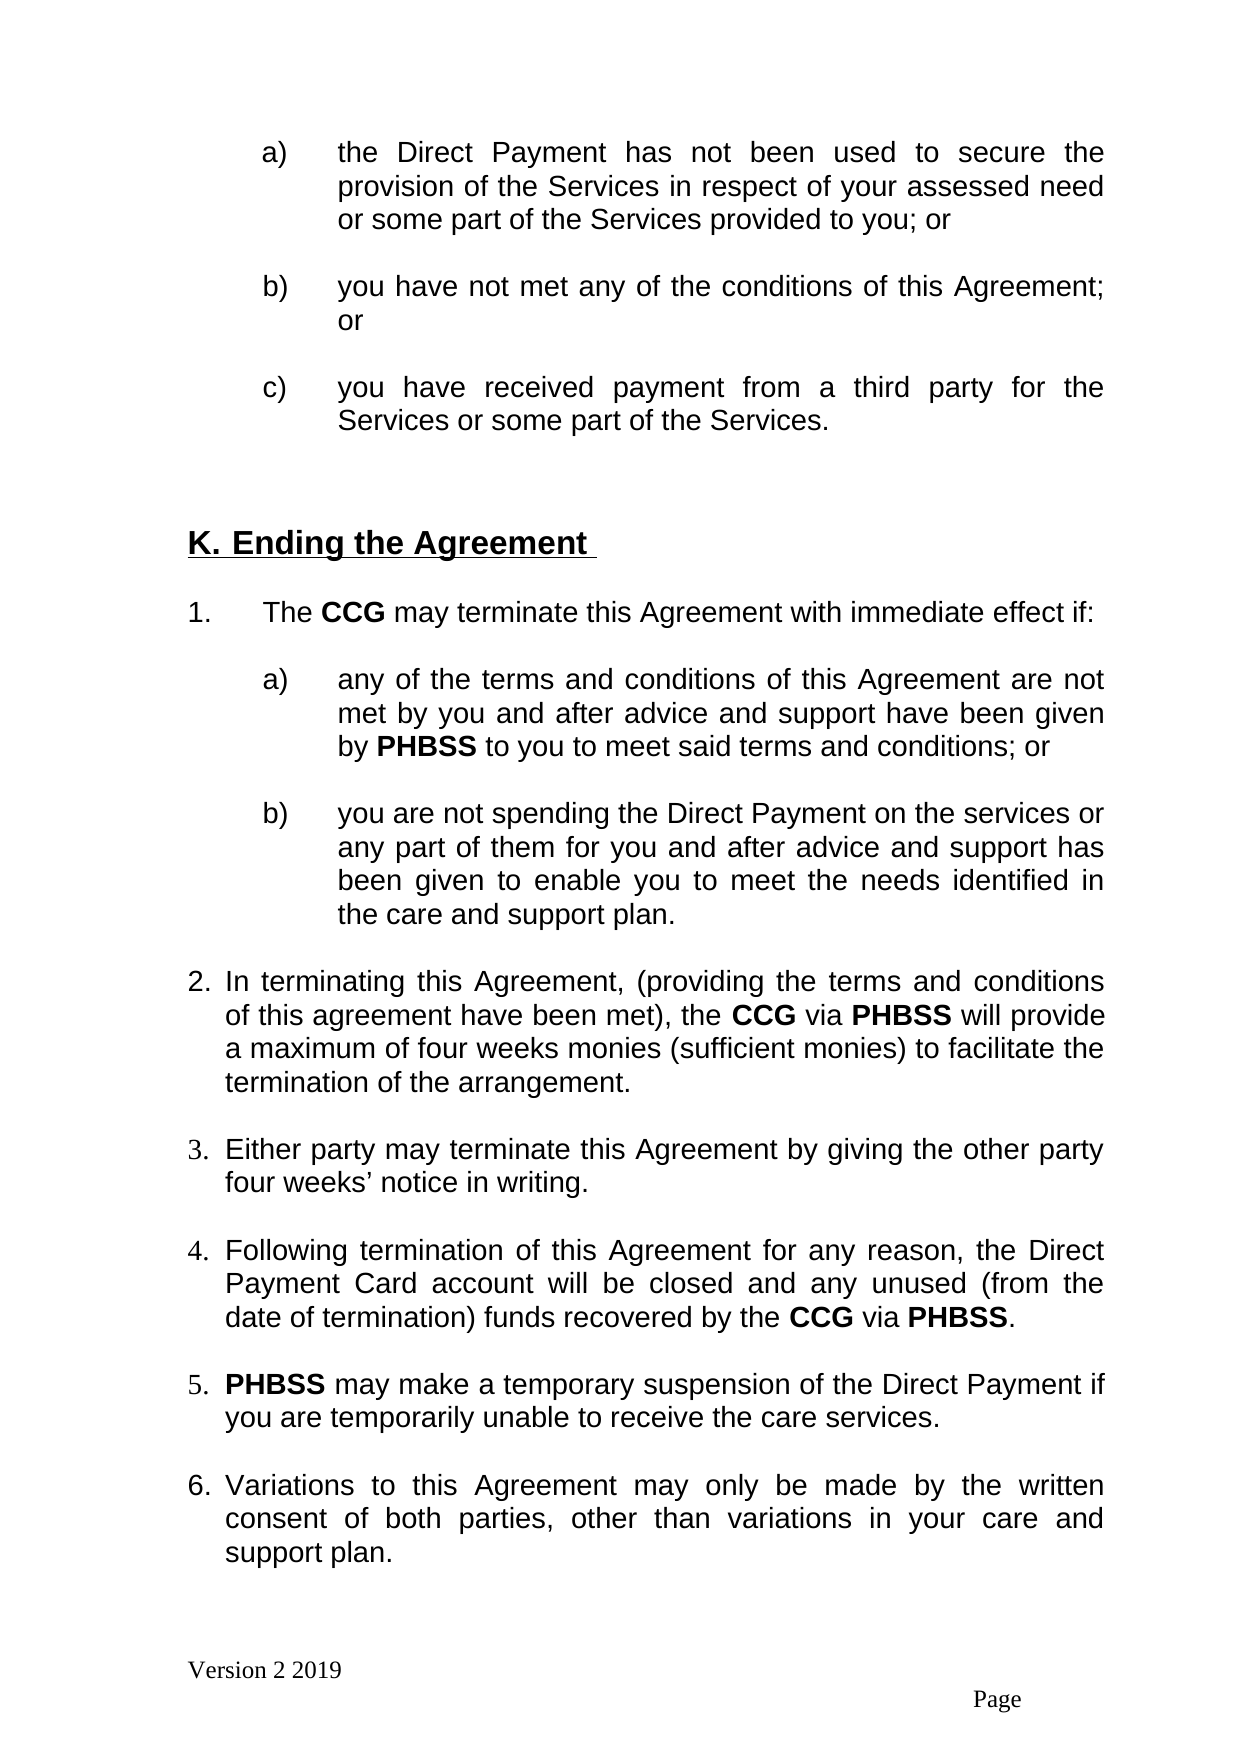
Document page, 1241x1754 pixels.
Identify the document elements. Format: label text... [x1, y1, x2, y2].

text b) you are not spending the Direct Payment on the services or any part of them for you and after advice and support has been given to enable you to meet the needs identified in the care and support plan. [262, 796, 1106, 931]
list Following termination of this Agreement for any reason, the Direct Payment Card account will be closed and any unused (from the date of termination) funds recovered by the CCG via PHBSS. [187, 1232, 1106, 1333]
list Variations to this Agreement may only be made by the written consent of both parties, other than variations in your care and support plan. [187, 1467, 1106, 1568]
text a) the Direct Payment has not been used to secure the provision of the Services in respect of your assessed need or some part of the Services provided to you; or [261, 135, 1106, 236]
text c) you have received payment from a third party for the Services or some part of the Services. [262, 370, 1106, 437]
text b) you have not met any of the conditions of this Agreement; or [262, 269, 1106, 336]
list PHBSS may make a temporary suspension of the Direct Payment if you are temporarily unable to receive the care services. [187, 1367, 1106, 1434]
text 1. The CCG may terminate this Agreement with immediate effect if: [187, 595, 1106, 629]
text a) any of the terms and conditions of this Agreement are not met by you and after advice and support have been given by PHBSS to you to meet said terms and conditions; or [262, 662, 1106, 763]
text K. Ending the Agreement [187, 523, 1106, 562]
list Either party may terminate this Agreement by giving the other party four weeks’ notice in writing. [187, 1132, 1106, 1199]
list In terminating this Agreement, (providing the terms and conditions of this agreement have been met), the CCG via PHBSS will provide a maximum of four weeks monies (sufficient monies) to facilitate the termination of the arrangement. [187, 964, 1106, 1098]
